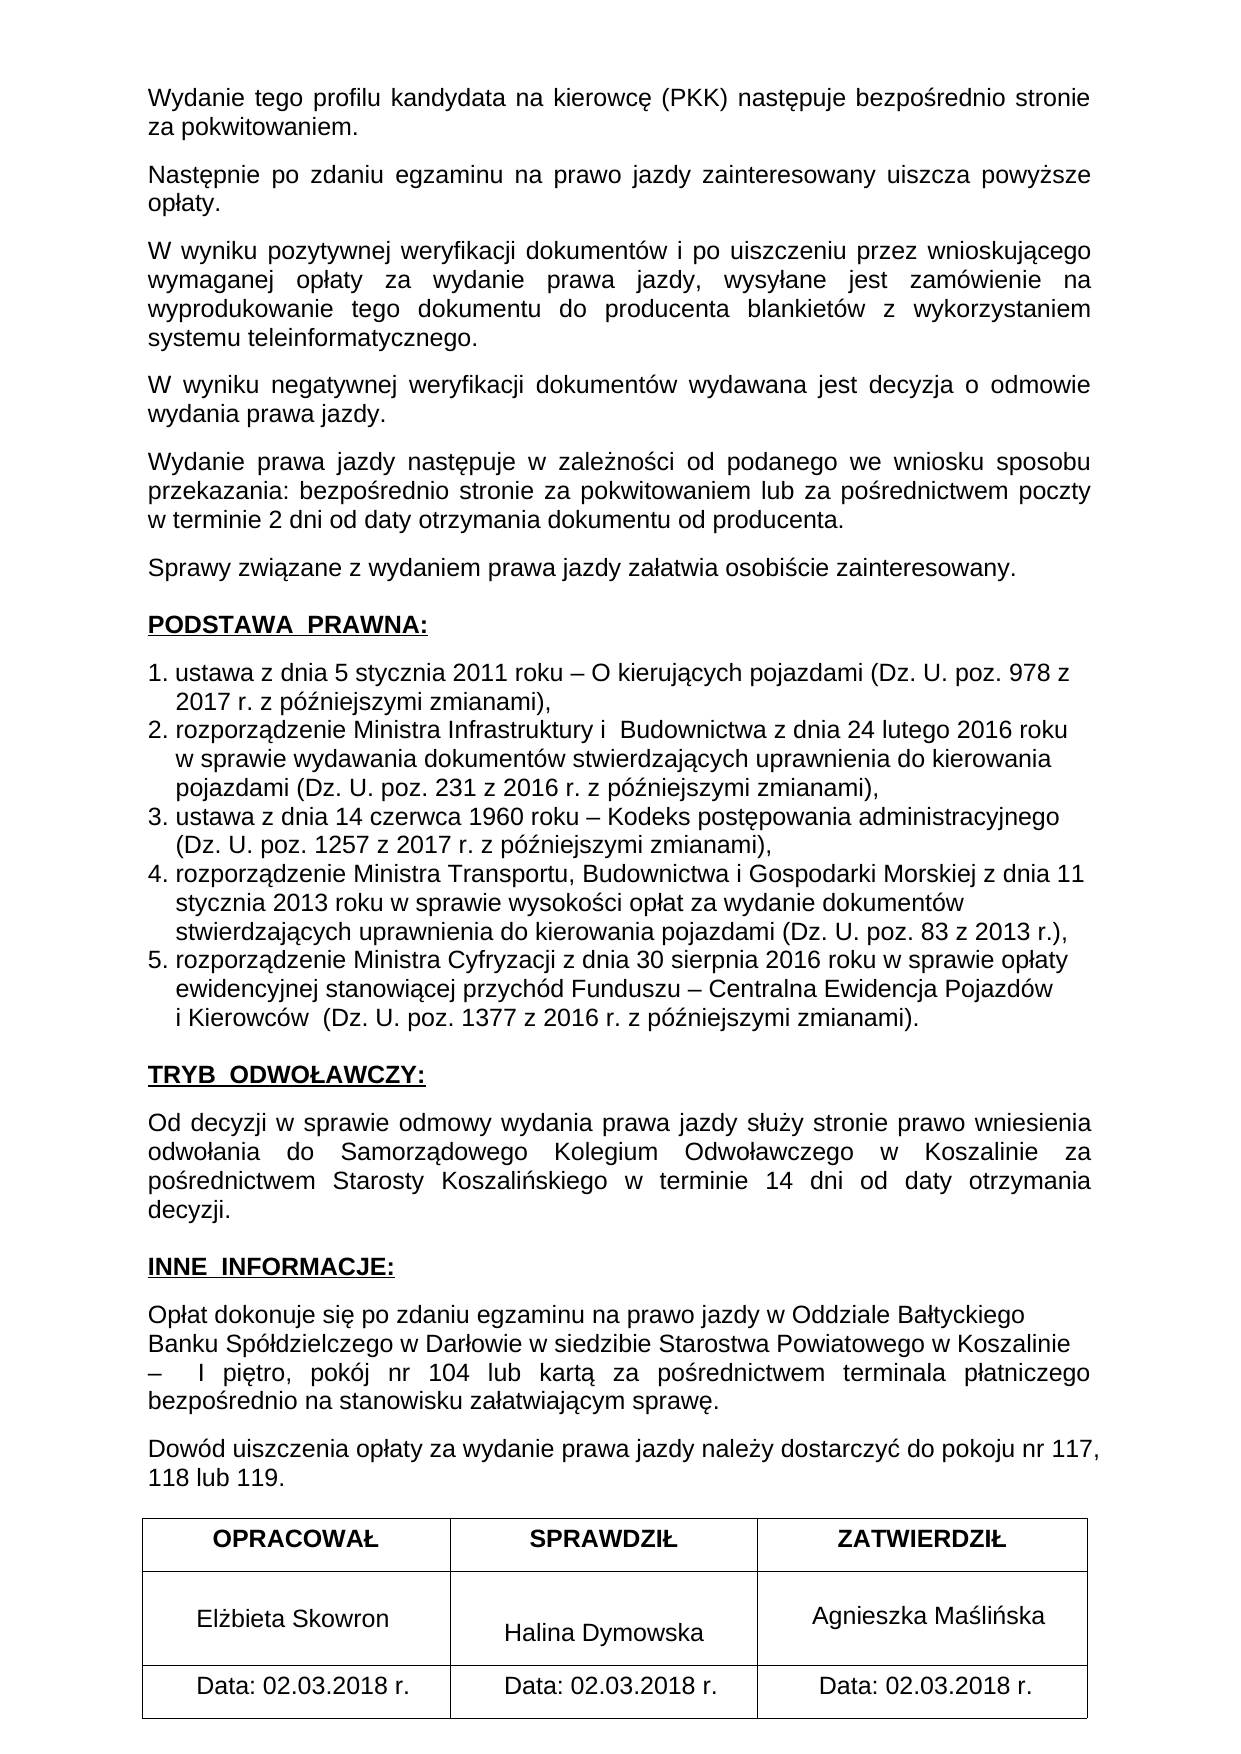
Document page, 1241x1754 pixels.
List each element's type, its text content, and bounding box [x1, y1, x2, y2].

text 118 lub 119. [148, 1463, 1163, 1492]
text Następnie po zdaniu egzaminu na prawo jazdy zainteresowany uiszcza powyższe opłaty. [148, 160, 1092, 217]
text 5. rozporządzenie Ministra Cyfryzacji z dnia 30 sierpnia 2016 roku w sprawie opłaty [148, 946, 1134, 974]
text 2017 r. z późniejszymi zmianami), [148, 687, 1128, 716]
text – I piętro, pokój nr 104 lub kartą za pośrednictwem terminala płatniczego bezpośrednio na stanowisku załatwiającym sprawę. [148, 1358, 1092, 1415]
table_cell Agnieszka Maślińska [758, 1572, 1087, 1665]
text stycznia 2013 roku w sprawie wysokości opłat za wydanie dokumentów [148, 888, 1092, 917]
table_header ZATWIERDZIŁ [758, 1519, 1087, 1571]
table_cell Data: 02.03.2018 r. [758, 1666, 1087, 1718]
table_header OPRACOWAŁ [143, 1519, 450, 1571]
text W wyniku pozytywnej weryfikacji dokumentów i po uiszczeniu przez wnioskującego wymaganej opłaty za wydanie prawa jazdy, wysyłane jest zamówienie na wyprodukowanie tego dokumentu do producenta blankietów z wykorzystaniem systemu teleinformatycznego. [148, 236, 1092, 351]
table_header SPRAWDZIŁ [451, 1519, 757, 1571]
table_cell Elżbieta Skowron [143, 1572, 450, 1665]
text Opłat dokonuje się po zdaniu egzaminu na prawo jazdy w Oddziale Bałtyckiego [148, 1300, 1163, 1329]
text INNE INFORMACJE: [148, 1252, 1092, 1281]
table_cell Halina Dymowska [451, 1572, 757, 1665]
text Wydanie prawa jazdy następuje w zależności od podanego we wniosku sposobu przekazania: bezpośrednio stronie za pokwitowaniem lub za pośrednictwem poczty w terminie 2 dni od daty otrzymania dokumentu od producenta. [148, 447, 1092, 533]
text Dowód uiszczenia opłaty za wydanie prawa jazdy należy dostarczyć do pokoju nr 117, [148, 1434, 1163, 1463]
text Banku Spółdzielczego w Darłowie w siedzibie Starostwa Powiatowego w Koszalinie [148, 1329, 1187, 1358]
text W wyniku negatywnej weryfikacji dokumentów wydawana jest decyzja o odmowie wydania prawa jazdy. [148, 371, 1092, 428]
text PODSTAWA PRAWNA: [148, 610, 1092, 639]
text TRYB ODWOŁAWCZY: [148, 1061, 1092, 1089]
text stwierdzających uprawnienia do kierowania pojazdami (Dz. U. poz. 83 z 2013 r.), [148, 917, 1092, 946]
text 3. ustawa z dnia 14 czerwca 1960 roku – Kodeks postępowania administracyjnego [148, 802, 1092, 831]
table_cell Data: 02.03.2018 r. [143, 1666, 450, 1718]
text Wydanie tego profilu kandydata na kierowcę (PKK) następuje bezpośrednio stronie za pokwitowaniem. [148, 83, 1092, 141]
text ewidencyjnej stanowiącej przychód Funduszu – Centralna Ewidencja Pojazdów [148, 974, 1134, 1003]
text i Kierowców (Dz. U. poz. 1377 z 2016 r. z późniejszymi zmianami). [148, 1003, 1134, 1032]
text Od decyzji w sprawie odmowy wydania prawa jazdy służy stronie prawo wniesienia odwołania do Samorządowego Kolegium Odwoławczego w Koszalinie za pośrednictwem Starosty Koszalińskiego w terminie 14 dni od daty otrzymania decyzji. [148, 1108, 1092, 1223]
text 4. rozporządzenie Ministra Transportu, Budownictwa i Gospodarki Morskiej z dnia 11 [148, 859, 1092, 888]
text (Dz. U. poz. 1257 z 2017 r. z późniejszymi zmianami), [148, 831, 1092, 859]
table_cell Data: 02.03.2018 r. [451, 1666, 757, 1718]
text pojazdami (Dz. U. poz. 231 z 2016 r. z późniejszymi zmianami), [148, 773, 1092, 802]
text 2. rozporządzenie Ministra Infrastruktury i Budownictwa z dnia 24 lutego 2016 roku [148, 716, 1092, 744]
text w sprawie wydawania dokumentów stwierdzających uprawnienia do kierowania [148, 744, 1092, 773]
text Sprawy związane z wydaniem prawa jazdy załatwia osobiście zainteresowany. [148, 553, 1092, 581]
text 1. ustawa z dnia 5 stycznia 2011 roku – O kierujących pojazdami (Dz. U. poz. 978 z [148, 658, 1128, 687]
